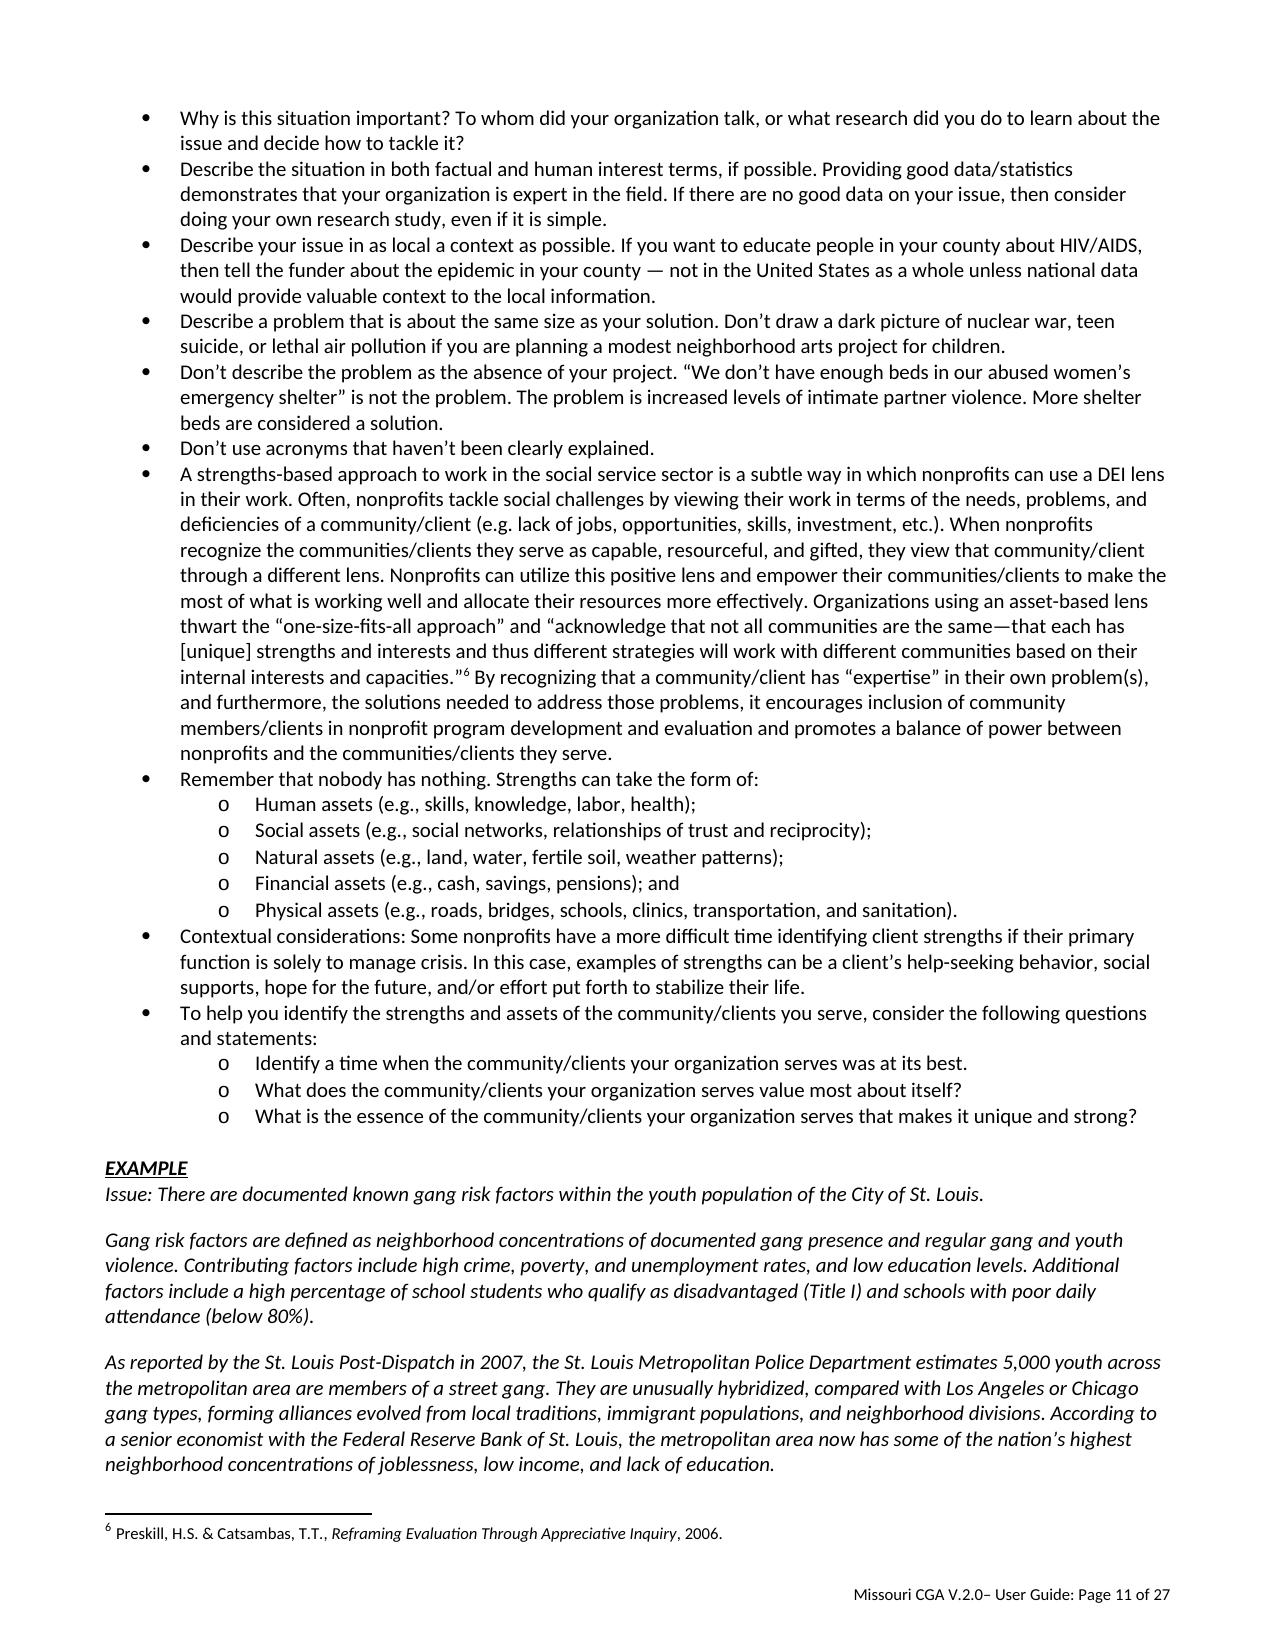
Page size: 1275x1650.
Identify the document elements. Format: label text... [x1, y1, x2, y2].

list Contextual considerations: Some nonprofits have a more difficult time identifying client strengths if their primary function is solely to manage crisis. In this case, examples of strengths can be a client’s help-seeking behavior, social supports, hope for the future, and/or effort put forth to stabilize their life. [142, 923, 1170, 1000]
list To help you identify the strengths and assets of the community/clients you serve, consider the following questions and statements: [142, 1000, 1170, 1051]
list Physical assets (e.g., roads, bridges, schools, clinics, transportation, and sanitation). [217, 897, 1170, 923]
list Remember that nobody has nothing. Strengths can take the form of: [142, 766, 1170, 791]
list Describe the situation in both factual and human interest terms, if possible. Providing good data/statistics demonstrates that your organization is expert in the field. If there are no good data on your issue, then consider doing your own research study, even if it is simple. [142, 156, 1170, 232]
list Describe your issue in as local a context as possible. If you want to educate people in your county about HIV/AIDS, then tell the funder about the epidemic in your county — not in the United States as a whole unless national data would provide valuable context to the local information. [142, 232, 1170, 308]
list Financial assets (e.g., cash, savings, pensions); and [217, 871, 1170, 897]
text Issue: There are documented known gang risk factors within the youth population of the City of St. Louis. [105, 1181, 1170, 1206]
list Don’t describe the problem as the absence of your project. “We don’t have enough beds in our abused women’s emergency shelter” is not the problem. The problem is increased levels of intimate partner violence. More shelter beds are considered a solution. [142, 359, 1170, 435]
list Don’t use acronyms that haven’t been clearly explained. [142, 435, 1170, 461]
list Why is this situation important? To whom did your organization talk, or what research did you do to learn about the issue and decide how to tackle it? [142, 105, 1170, 156]
list Identify a time when the community/clients your organization serves was at its best. [217, 1051, 1170, 1077]
list What does the community/clients your organization serves value most about itself? [217, 1077, 1170, 1103]
list A strengths-based approach to work in the social service sector is a subtle way in which nonprofits can use a DEI lens in their work. Often, nonprofits tackle social challenges by viewing their work in terms of the needs, problems, and deficiencies of a community/client (e.g. lack of jobs, opportunities, skills, investment, etc.). When nonprofits recognize the communities/clients they serve as capable, resourceful, and gifted, they view that community/client through a different lens. Nonprofits can utilize this positive lens and empower their communities/clients to make the most of what is working well and allocate their resources more effectively. Organizations using an asset-based lens thwart the “one-size-fits-all approach” and “acknowledge that not all communities are the same—that each has [unique] strengths and interests and thus different strategies will work with different communities based on their internal interests and capacities.” By recognizing that a community/client has “expertise” in their own problem(s), and furthermore, the solutions needed to address those problems, it encourages inclusion of community members/clients in nonprofit program development and evaluation and promotes a balance of power between nonprofits and the communities/clients they serve. [142, 461, 1170, 766]
text As reported by the St. Louis Post-Dispatch in 2007, the St. Louis Metropolitan Police Department estimates 5,000 youth across the metropolitan area are members of a street gang. They are unusually hybridized, compared with Los Angeles or Chicago gang types, forming alliances evolved from local traditions, immigrant populations, and neighborhood divisions. According to a senior economist with the Federal Reserve Bank of St. Louis, the metropolitan area now has some of the nation’s highest neighborhood concentrations of joblessness, low income, and lack of education. [105, 1349, 1170, 1477]
list Human assets (e.g., skills, knowledge, labor, health); [217, 791, 1170, 818]
text Gang risk factors are defined as neighborhood concentrations of documented gang presence and regular gang and youth violence. Contributing factors include high crime, poverty, and unemployment rates, and low education levels. Additional factors include a high percentage of school students who qualify as disadvantaged (Title I) and schools with poor daily attendance (below 80%). [105, 1227, 1170, 1329]
text EXAMPLE [105, 1155, 1170, 1181]
list Describe a problem that is about the same size as your solution. Don’t draw a dark picture of nuclear war, teen suicide, or lethal air pollution if you are planning a modest neighborhood arts project for children. [142, 308, 1170, 359]
list What is the essence of the community/clients your organization serves that makes it unique and strong? [217, 1103, 1170, 1130]
list Natural assets (e.g., land, water, fertile soil, weather patterns); [217, 844, 1170, 871]
list Social assets (e.g., social networks, relationships of trust and reciprocity); [217, 818, 1170, 844]
